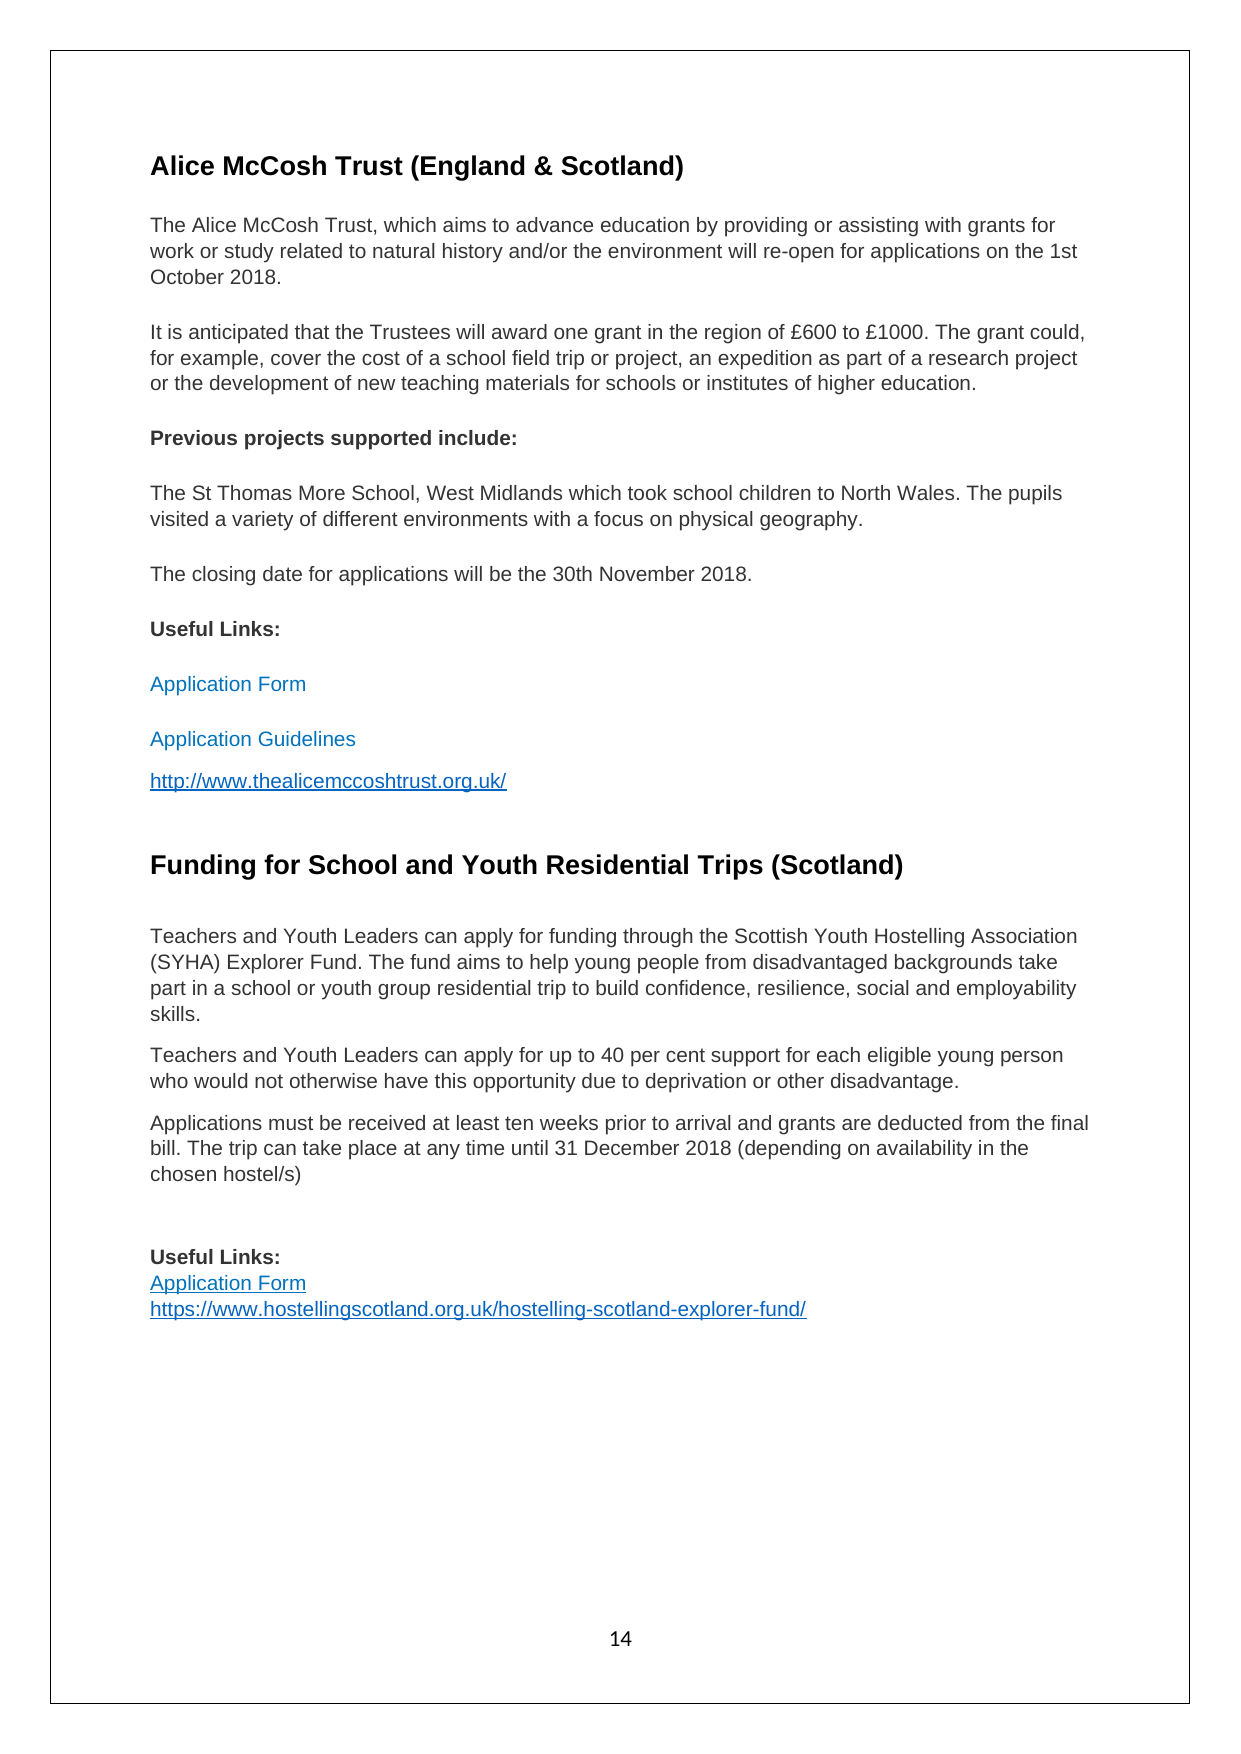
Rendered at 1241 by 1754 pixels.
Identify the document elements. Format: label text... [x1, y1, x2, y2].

text https://www.hostellingscotland.org.uk/hostelling-scotland-explorer-fund/ [150, 1297, 1090, 1321]
text The closing date for applications will be the 30th November 2018. [150, 562, 1090, 586]
subtitle Alice McCosh Trust (England & Scotland) [150, 150, 1090, 181]
text Applications must be received at least ten weeks prior to arrival and grants are deducted from the final bill. The trip can take place at any time until 31 December 2018 (depending on availability in the chosen hostel/s) [150, 1110, 1090, 1186]
text Teachers and Youth Leaders can apply for up to 40 per cent support for each eligible young person who would not otherwise have this opportunity due to deprivation or other disadvantage. [150, 1043, 1090, 1093]
text Application Guidelines [150, 727, 1090, 751]
text Application Form [150, 672, 1090, 696]
text Application Form [150, 1271, 1090, 1295]
text The St Thomas More School, West Midlands which took school children to North Wales. The pupils visited a variety of different environments with a focus on physical geography. [150, 481, 1090, 531]
text The Alice McCosh Trust, which aims to advance education by providing or assisting with grants for work or study related to natural history and/or the environment will re-open for applications on the 1st October 2018. [150, 213, 1090, 288]
text Useful Links: [150, 1245, 1090, 1269]
text It is anticipated that the Trustees will award one grant in the region of £600 to £1000. The grant could, for example, cover the cost of a school field trip or project, an expedition as part of a research project or the development of new teaching materials for schools or institutes of higher education. [150, 319, 1090, 395]
text Useful Links: [150, 617, 1090, 641]
text Previous projects supported include: [150, 426, 1090, 450]
text http://www.thealicemccoshtrust.org.uk/ [150, 768, 1090, 792]
text Teachers and Youth Leaders can apply for funding through the Scottish Youth Hostelling Association (SYHA) Explorer Fund. The fund aims to help young people from disadvantaged backgrounds take part in a school or youth group residential trip to build confidence, resilience, social and employability skills. [150, 924, 1090, 1026]
subtitle Funding for School and Youth Residential Trips (Scotland) [150, 849, 1090, 880]
